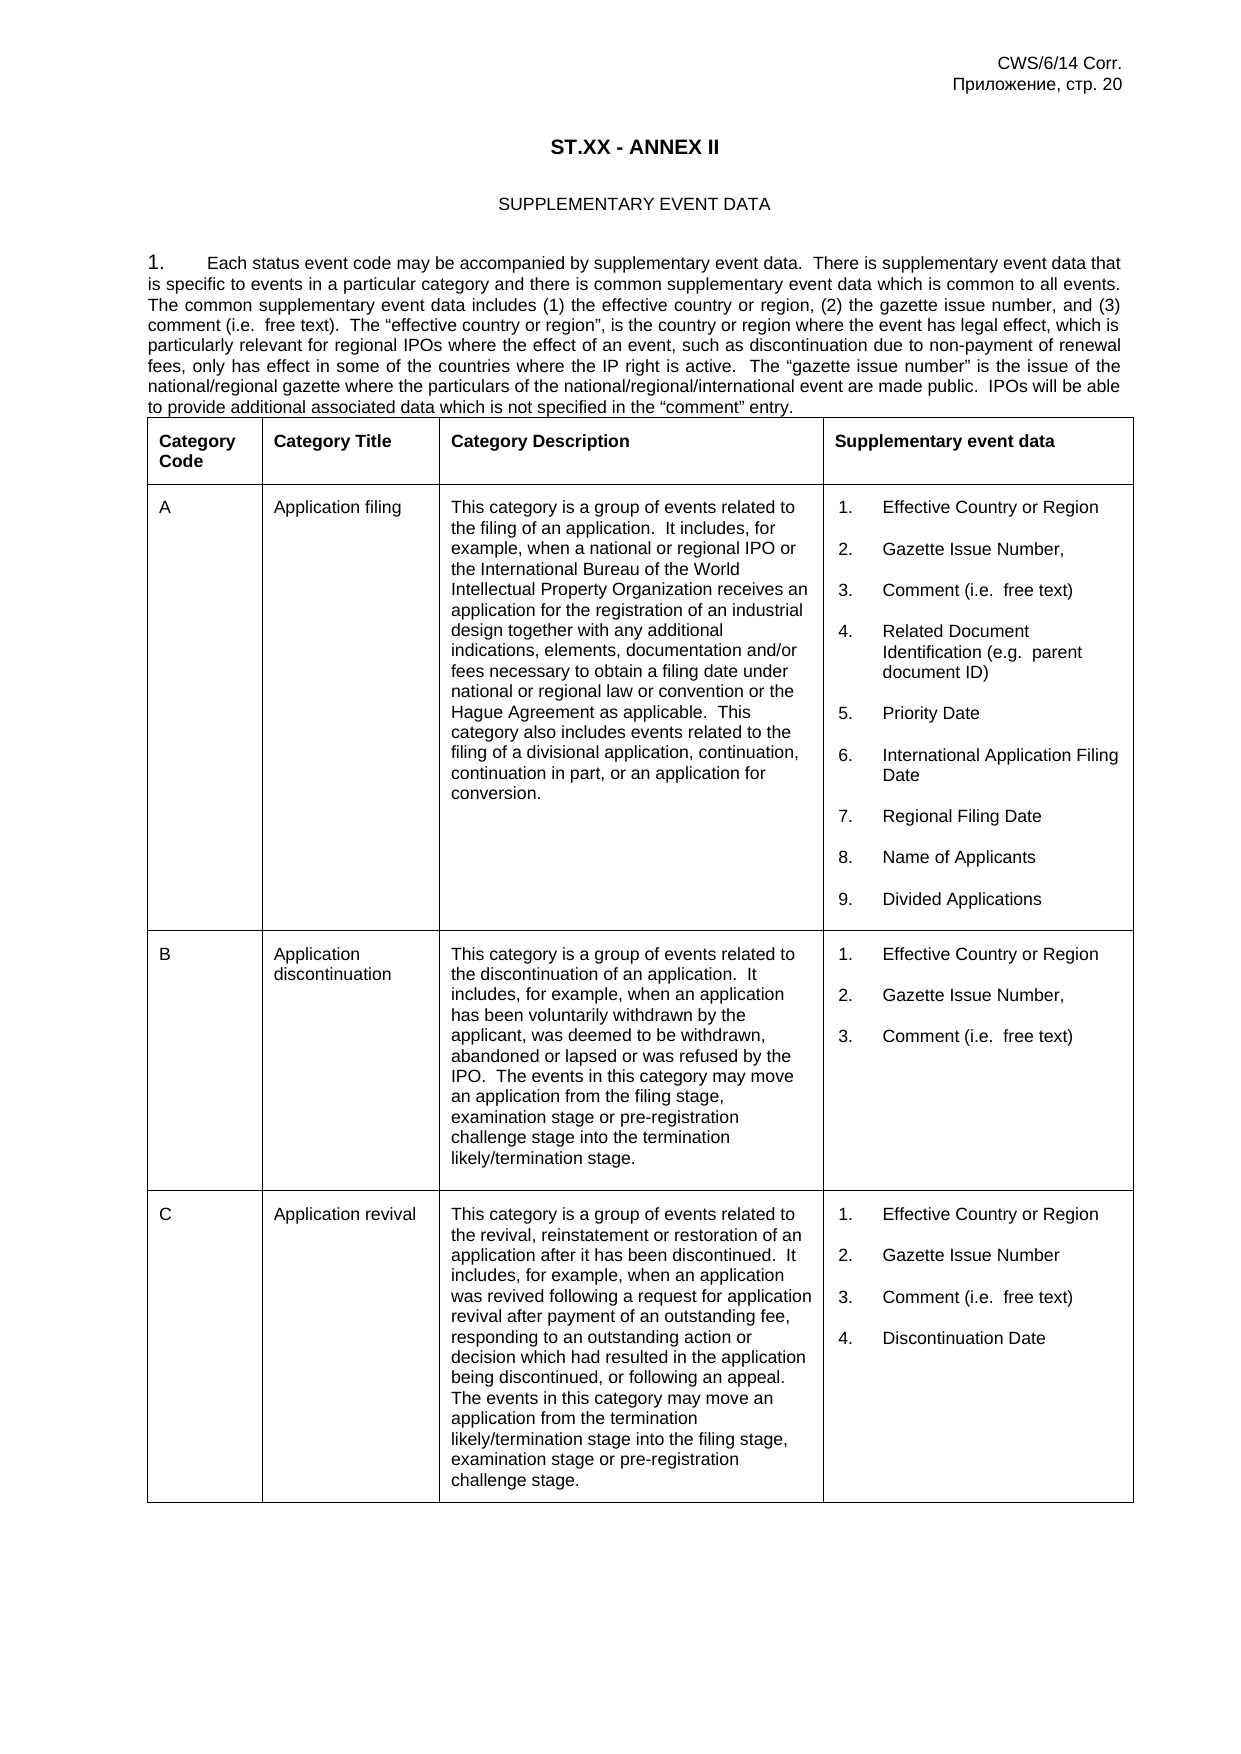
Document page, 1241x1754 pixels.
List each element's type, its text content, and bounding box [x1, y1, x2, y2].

table_header Category Code [148, 418, 262, 484]
table_cell C [148, 1191, 262, 1502]
table_cell Application filing [263, 485, 439, 930]
table_cell Effective Country or Region Gazette Issue Number, Comment (i.e. free text) [824, 931, 1133, 1190]
list Each status event code may be accompanied by supplementary event data. There is supplementary event data that is specific to events in a particular category and there is common supplementary event data which is common to all events. The common supplementary event data includes (1) the effective country or region, (2) the gazette issue number, and (3) comment (i.e. free text). The “effective country or region”, is the country or region where the event has legal effect, which is particularly relevant for regional IPOs where the effect of an event, such as discontinuation due to non-payment of renewal fees, only has effect in some of the countries where the IP right is active. The “gazette issue number” is the issue of the national/regional gazette where the particulars of the national/regional/international event are made public. IPOs will be able to provide additional associated data which is not specified in the “comment” entry. [147, 250, 1122, 417]
table_cell B [148, 931, 262, 1190]
table_cell This category is a group of events related to the filing of an application. It includes, for example, when a national or regional IPO or the International Bureau of the World Intellectual Property Organization receives an application for the registration of an industrial design together with any additional indications, elements, documentation and/or fees necessary to obtain a filing date under national or regional law or convention or the Hague Agreement as applicable. This category also includes events related to the filing of a divisional application, continuation, continuation in part, or an application for conversion. [440, 485, 823, 930]
subtitle ST.XX - ANNEX II [148, 135, 1122, 159]
table_header Supplementary event data [824, 418, 1133, 484]
table_header Category Description [440, 418, 823, 484]
table_cell This category is a group of events related to the discontinuation of an application. It includes, for example, when an application has been voluntarily withdrawn by the applicant, was deemed to be withdrawn, abandoned or lapsed or was refused by the IPO. The events in this category may move an application from the filing stage, examination stage or pre-registration challenge stage into the termination likely/termination stage. [440, 931, 823, 1190]
table_cell Application revival [263, 1191, 439, 1502]
table_cell A [148, 485, 262, 930]
table_cell Effective Country or Region Gazette Issue Number, Comment (i.e. free text) Related Document Identification (e.g. parent document ID) Priority Date International Application Filing Date Regional Filing Date Name of Applicants Divided Applications [824, 485, 1133, 930]
table_cell Application discontinuation [263, 931, 439, 1190]
table_header Category Title [263, 418, 439, 484]
text SUPPLEMENTARY EVENT DATA [148, 194, 1121, 214]
table_cell This category is a group of events related to the revival, reinstatement or restoration of an application after it has been discontinued. It includes, for example, when an application was revived following a request for application revival after payment of an outstanding fee, responding to an outstanding action or decision which had resulted in the application being discontinued, or following an appeal. The events in this category may move an application from the termination likely/termination stage into the filing stage, examination stage or pre-registration challenge stage. [440, 1191, 823, 1502]
table_cell Effective Country or Region Gazette Issue Number Comment (i.e. free text) Discontinuation Date [824, 1191, 1133, 1502]
